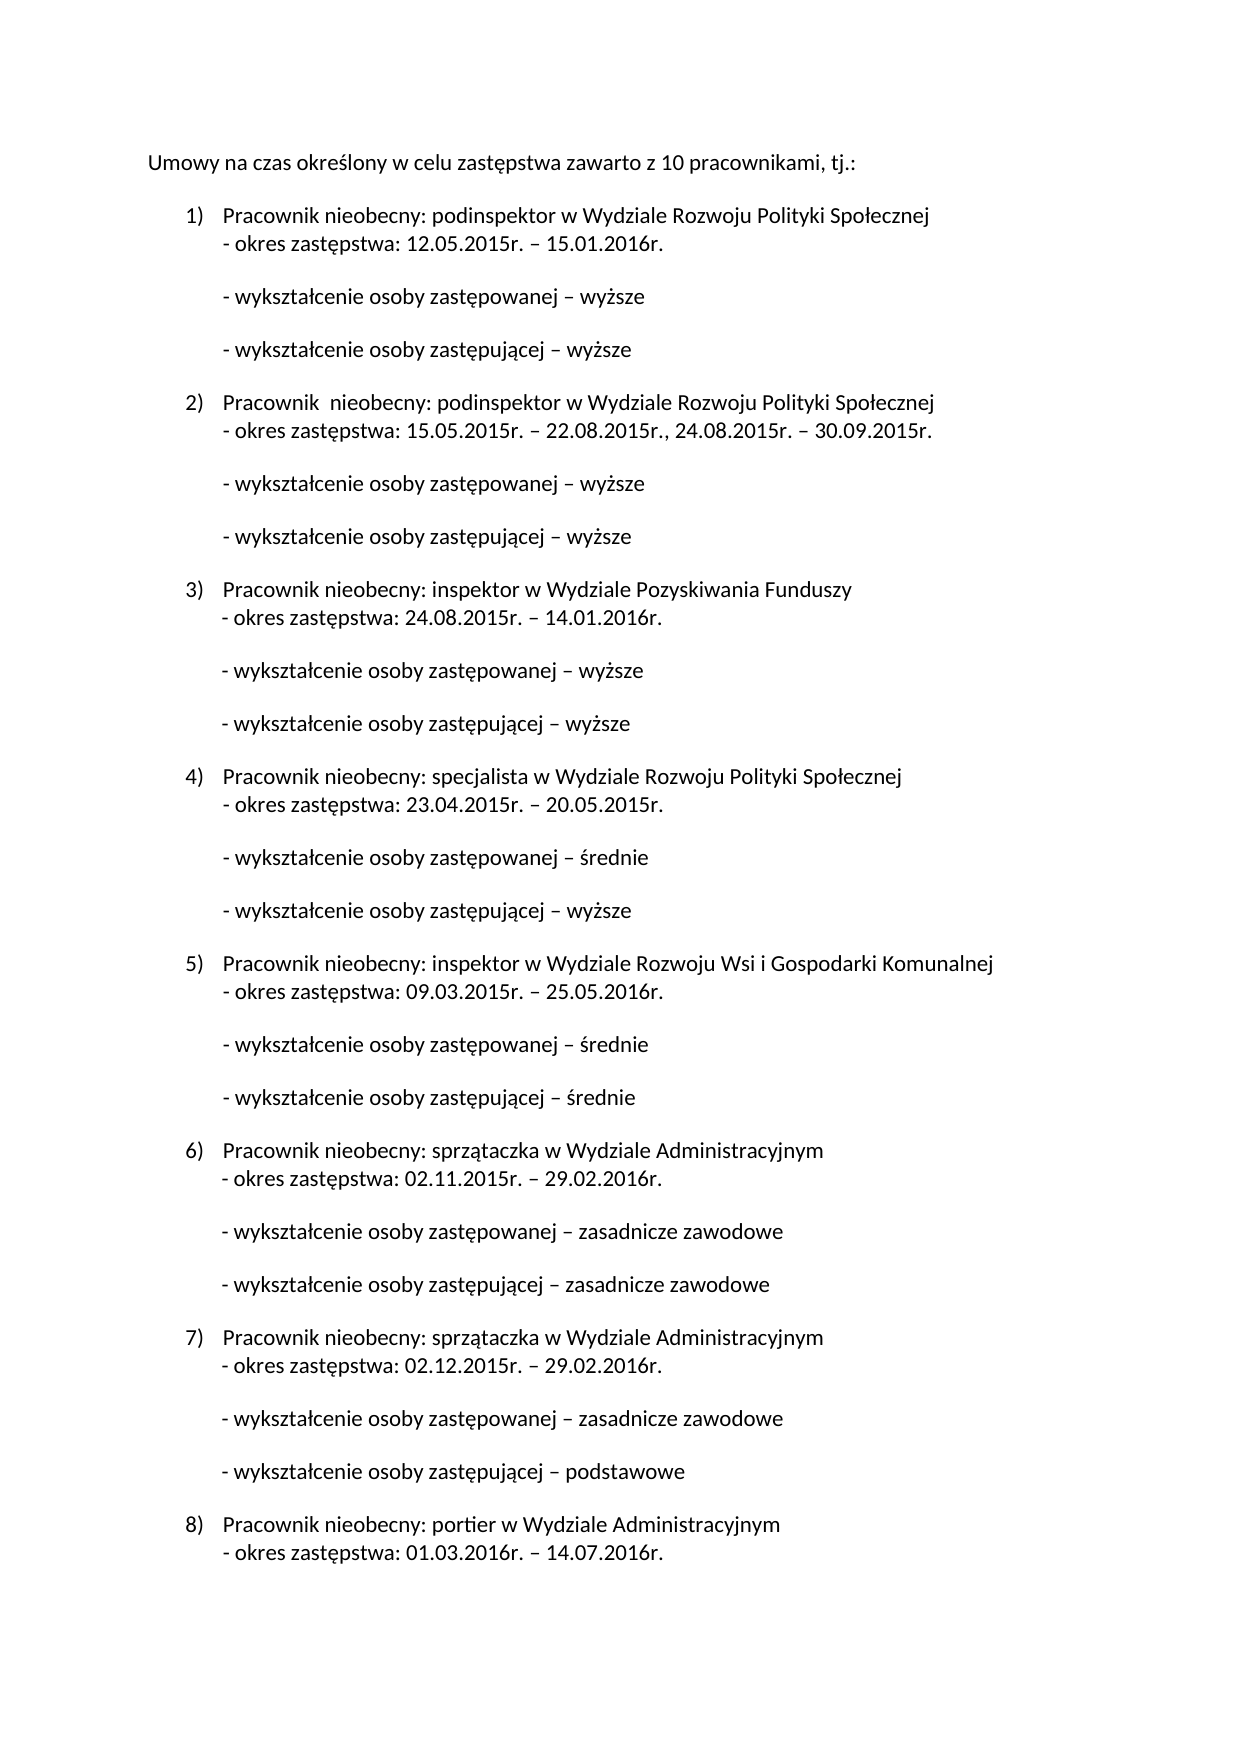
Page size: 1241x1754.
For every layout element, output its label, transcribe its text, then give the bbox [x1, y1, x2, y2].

list Pracownik nieobecny: sprzątaczka w Wydziale Administracyjnym [185, 1323, 1093, 1351]
text - wykształcenie osoby zastępującej – podstawowe [221, 1457, 1093, 1485]
list Pracownik nieobecny: inspektor w Wydziale Rozwoju Wsi i Gospodarki Komunalnej [185, 949, 1093, 977]
text - okres zastępstwa: 09.03.2015r. – 25.05.2016r. [223, 977, 1093, 1005]
text - wykształcenie osoby zastępowanej – średnie [223, 843, 1093, 871]
text - wykształcenie osoby zastępującej – średnie [223, 1083, 1093, 1111]
list Pracownik nieobecny: inspektor w Wydziale Pozyskiwania Funduszy [185, 575, 1093, 603]
text - wykształcenie osoby zastępowanej – zasadnicze zawodowe [221, 1217, 1093, 1245]
text Umowy na czas określony w celu zastępstwa zawarto z 10 pracownikami, tj.: [148, 148, 1093, 176]
text - okres zastępstwa: 24.08.2015r. – 14.01.2016r. [221, 603, 1093, 631]
text - wykształcenie osoby zastępującej – wyższe [223, 896, 1093, 924]
list Pracownik nieobecny: portier w Wydziale Administracyjnym [185, 1510, 1093, 1538]
text - wykształcenie osoby zastępowanej – wyższe [221, 656, 1093, 684]
text - wykształcenie osoby zastępowanej – średnie [223, 1030, 1093, 1058]
text - okres zastępstwa: 15.05.2015r. – 22.08.2015r., 24.08.2015r. – 30.09.2015r. [223, 416, 1093, 444]
text - okres zastępstwa: 01.03.2016r. – 14.07.2016r. [223, 1538, 1093, 1566]
text - wykształcenie osoby zastępującej – zasadnicze zawodowe [221, 1270, 1093, 1298]
list Pracownik nieobecny: podinspektor w Wydziale Rozwoju Polityki Społecznej [185, 201, 1093, 229]
text - okres zastępstwa: 12.05.2015r. – 15.01.2016r. [223, 229, 1093, 257]
text - wykształcenie osoby zastępowanej – zasadnicze zawodowe [221, 1404, 1093, 1432]
text - wykształcenie osoby zastępującej – wyższe [223, 335, 1093, 363]
text - okres zastępstwa: 02.12.2015r. – 29.02.2016r. [221, 1351, 1093, 1379]
list Pracownik nieobecny: sprzątaczka w Wydziale Administracyjnym [185, 1136, 1093, 1164]
text - okres zastępstwa: 23.04.2015r. – 20.05.2015r. [223, 790, 1093, 818]
text - wykształcenie osoby zastępującej – wyższe [223, 522, 1093, 550]
text - wykształcenie osoby zastępowanej – wyższe [223, 469, 1093, 497]
list Pracownik nieobecny: specjalista w Wydziale Rozwoju Polityki Społecznej [185, 762, 1093, 790]
text - wykształcenie osoby zastępującej – wyższe [221, 709, 1093, 737]
text - wykształcenie osoby zastępowanej – wyższe [223, 282, 1093, 310]
list Pracownik nieobecny: podinspektor w Wydziale Rozwoju Polityki Społecznej [185, 388, 1093, 416]
text - okres zastępstwa: 02.11.2015r. – 29.02.2016r. [221, 1164, 1093, 1192]
